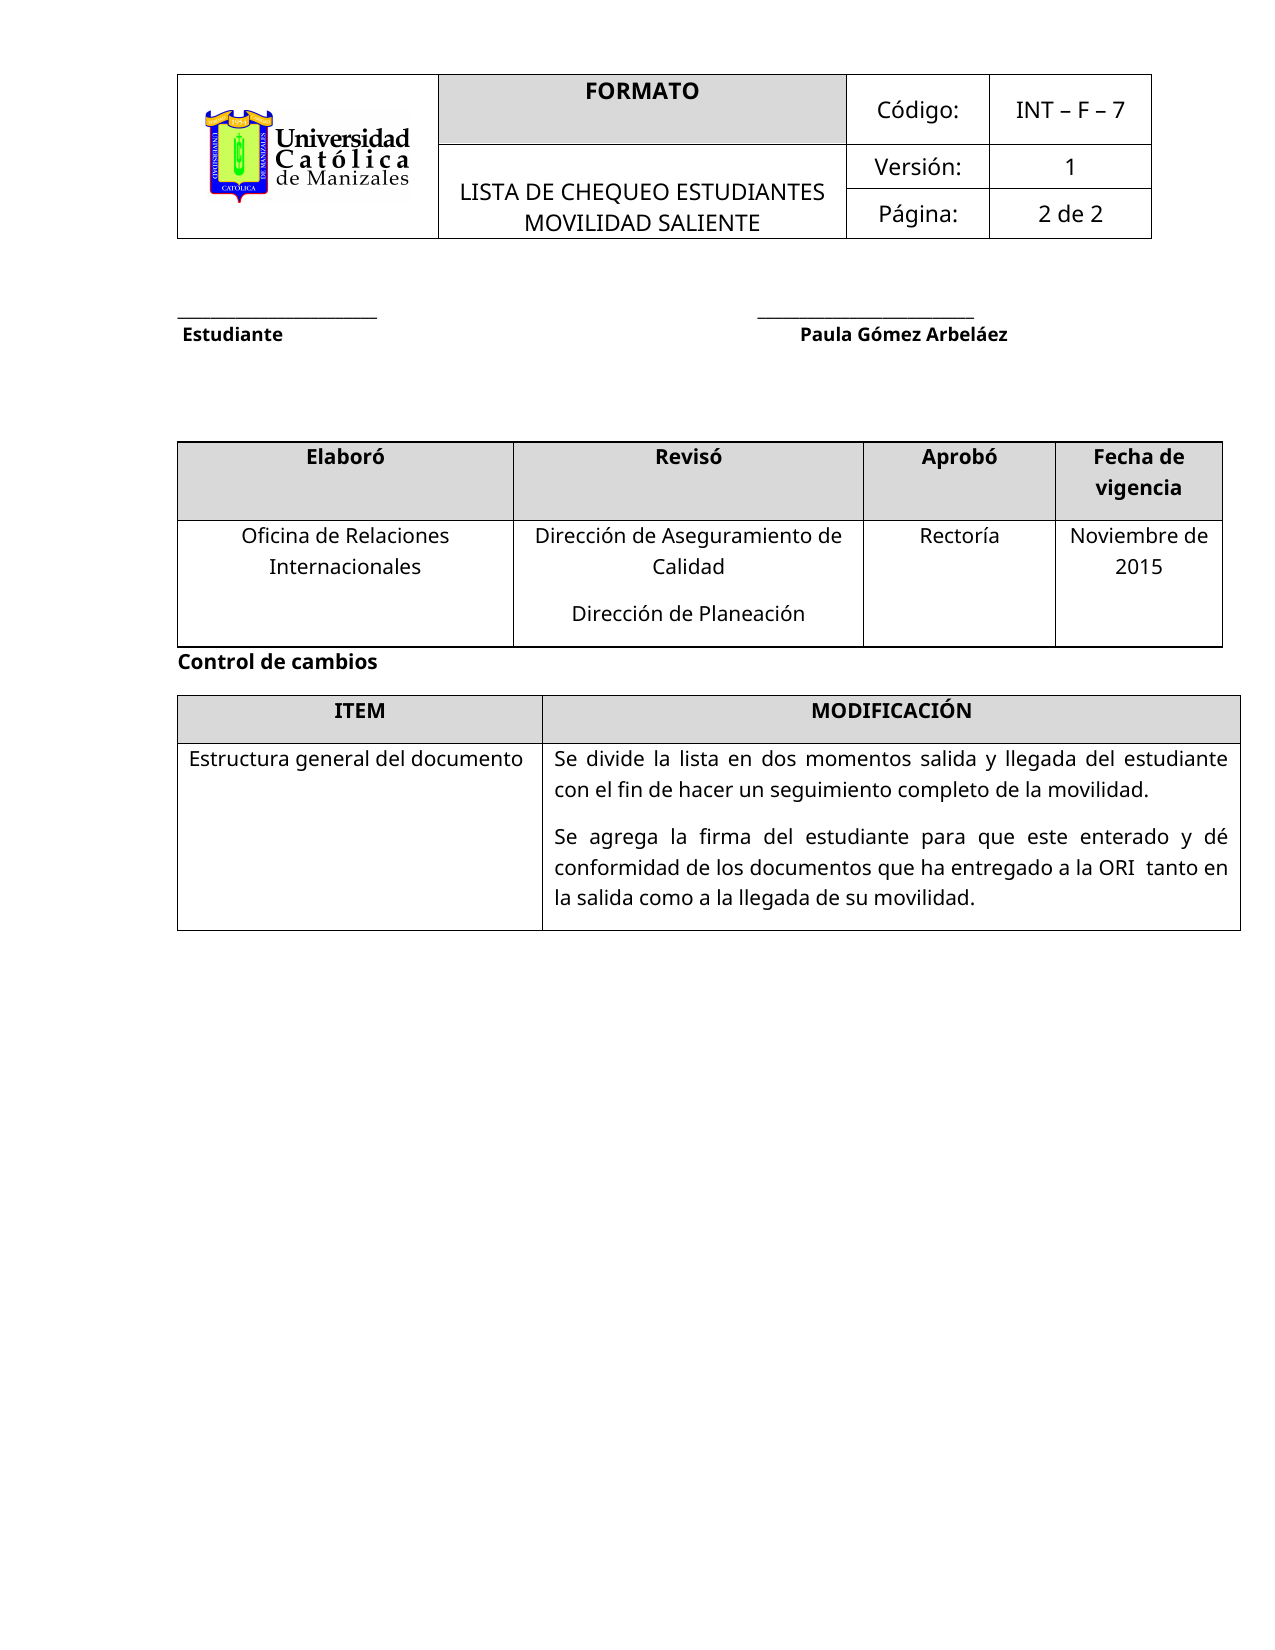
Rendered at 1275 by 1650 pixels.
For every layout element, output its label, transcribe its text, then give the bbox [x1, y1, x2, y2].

table_header Revisó [514, 443, 863, 520]
table_header Aprobó [864, 443, 1055, 520]
table_cell Estructura general del documento [178, 744, 542, 930]
text Estudiante Paula Gómez Arbeláez [177, 321, 1157, 347]
table_header Fecha de vigencia [1056, 443, 1222, 520]
table_cell Noviembre de 2015 [1056, 521, 1222, 646]
text Control de cambios [177, 648, 1157, 676]
table_cell Dirección de Aseguramiento de Calidad Dirección de Planeación [514, 521, 863, 646]
table_header MODIFICACIÓN [543, 696, 1240, 743]
table_cell Se divide la lista en dos momentos salida y llegada del estudiante con el fin de hacer un seguimiento completo de la movilidad. Se agrega la firma del estudiante para que este enterado y dé conformidad de los documentos que ha entregado a la ORI tanto en la salida como a la llegada de su movilidad. [543, 744, 1240, 930]
text ________________________ __________________________ [177, 296, 1157, 321]
picture [205, 110, 410, 203]
table_cell Rectoría [864, 521, 1055, 646]
table_cell Oficina de Relaciones Internacionales [178, 521, 513, 646]
table_header Elaboró [178, 443, 513, 520]
table_header ITEM [178, 696, 542, 743]
